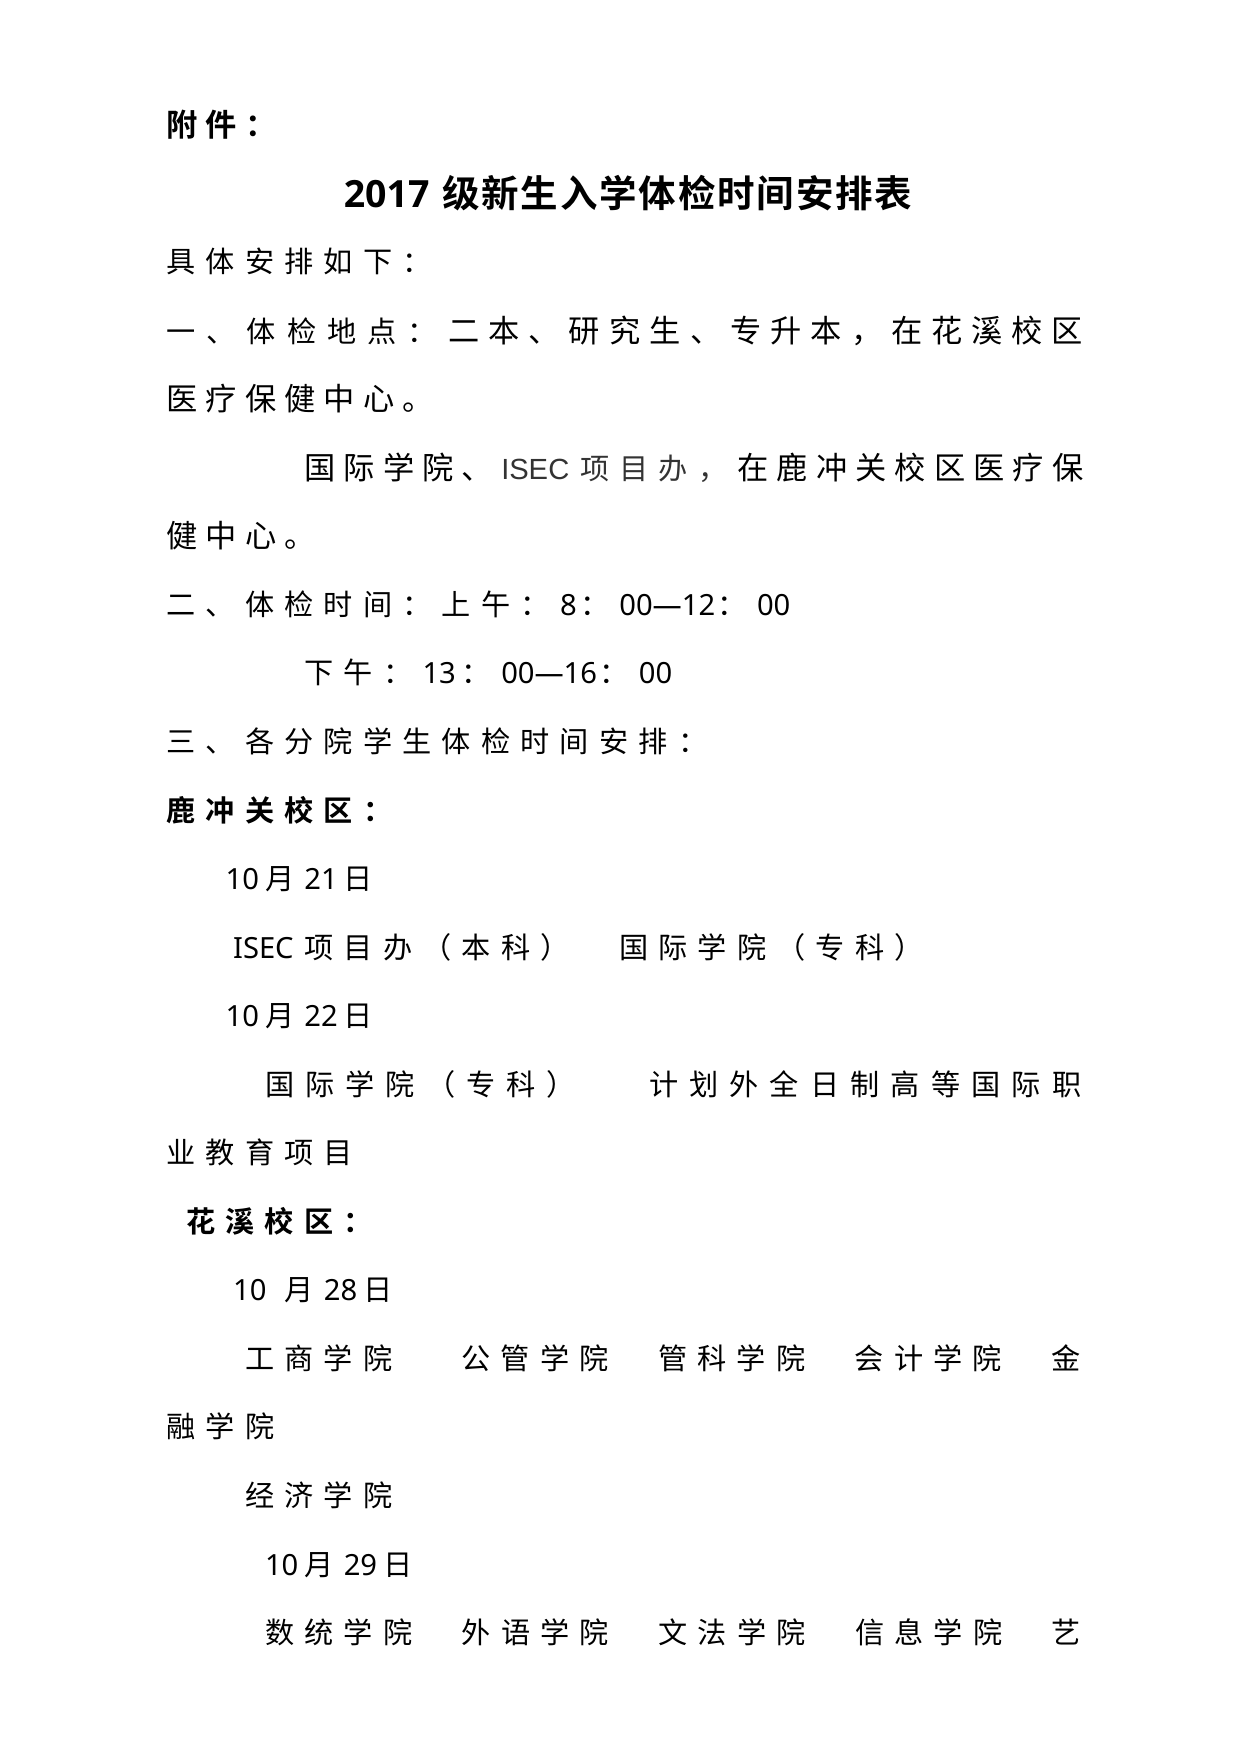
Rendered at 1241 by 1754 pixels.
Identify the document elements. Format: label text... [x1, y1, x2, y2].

text 工商学院 公管学院 管科学院 会计学院 金融学院 [166, 1322, 1092, 1459]
text 鹿冲关校区： [166, 774, 1092, 843]
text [166, 1597, 1092, 1665]
text 国际学院（专科） 计划外全日制高等国际职业教育项目 [166, 1048, 1092, 1185]
text 10月21日 [166, 843, 1092, 911]
text 附件： [166, 89, 1092, 157]
text 国际学院、ISEC项目办，在鹿冲关校区医疗保健中心。 [166, 431, 1092, 568]
list 各分院学生体检时间安排： [166, 706, 1092, 774]
text 10月29日 [166, 1528, 1092, 1597]
text 一、体检地点：二本、研究生、专升本，在花溪校区医疗保健中心。 [166, 294, 1092, 431]
text 下午：13：00—16：00 [166, 637, 1092, 706]
text 二、体检时间：上午：8：00—12：00 [166, 568, 1092, 637]
text ISEC项目办（本科） 国际学院（专科） [166, 911, 1092, 980]
text 具体安排如下： [166, 226, 1092, 294]
text 10月22日 [166, 980, 1092, 1048]
text 10月28日 [166, 1254, 1092, 1322]
text 2017级新生入学体检时间安排表 [166, 157, 1092, 226]
text 花溪校区： [166, 1185, 1092, 1254]
text 经济学院 [166, 1459, 1092, 1528]
